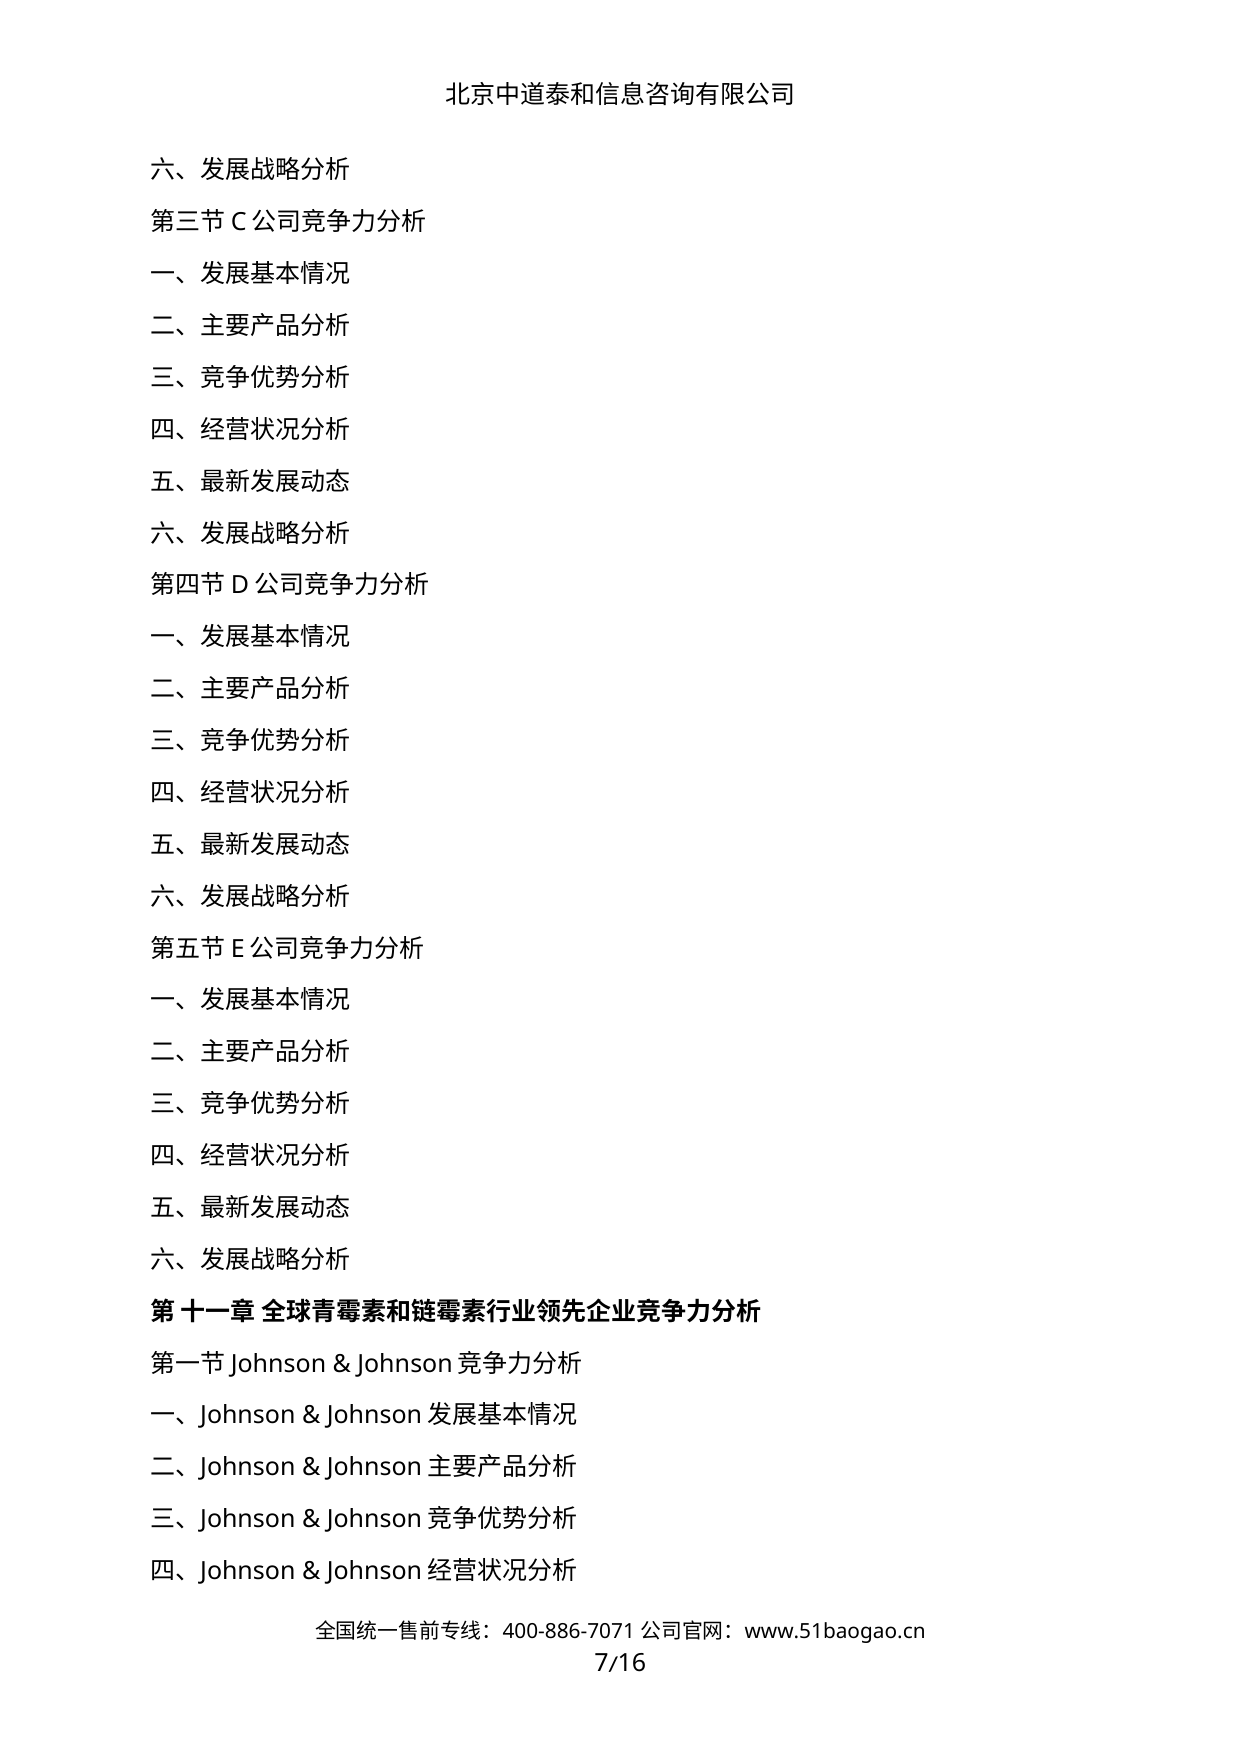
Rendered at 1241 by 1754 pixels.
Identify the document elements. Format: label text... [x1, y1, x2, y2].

text 第一节 Johnson & Johnson竞争力分析 [150, 1343, 1090, 1379]
text 六、发展战略分析 [150, 150, 1090, 186]
text 四、Johnson & Johnson经营状况分析 [150, 1551, 1090, 1587]
text 一、发展基本情况 [150, 254, 1090, 290]
text 二、主要产品分析 [150, 306, 1090, 342]
text 二、Johnson & Johnson主要产品分析 [150, 1447, 1090, 1483]
text 五、最新发展动态 [150, 1187, 1090, 1224]
text 四、经营状况分析 [150, 1136, 1090, 1172]
text 一、发展基本情况 [150, 980, 1090, 1016]
text 第四节 D公司竞争力分析 [150, 565, 1090, 601]
text 二、主要产品分析 [150, 669, 1090, 705]
text 六、发展战略分析 [150, 876, 1090, 912]
text 三、竞争优势分析 [150, 721, 1090, 757]
text 六、发展战略分析 [150, 1239, 1090, 1276]
text 四、经营状况分析 [150, 409, 1090, 446]
text 二、主要产品分析 [150, 1032, 1090, 1068]
text 六、发展战略分析 [150, 513, 1090, 549]
text 第 十一章 全球青霉素和链霉素行业领先企业竞争力分析 [150, 1291, 1090, 1327]
text 第三节 C公司竞争力分析 [150, 202, 1090, 238]
text 四、经营状况分析 [150, 772, 1090, 809]
text 一、Johnson & Johnson发展基本情况 [150, 1395, 1090, 1431]
text 一、发展基本情况 [150, 617, 1090, 653]
text 三、Johnson & Johnson竞争优势分析 [150, 1499, 1090, 1535]
text 三、竞争优势分析 [150, 1084, 1090, 1120]
text 五、最新发展动态 [150, 824, 1090, 861]
text 第五节 E公司竞争力分析 [150, 928, 1090, 964]
text 五、最新发展动态 [150, 461, 1090, 497]
text 三、竞争优势分析 [150, 357, 1090, 394]
